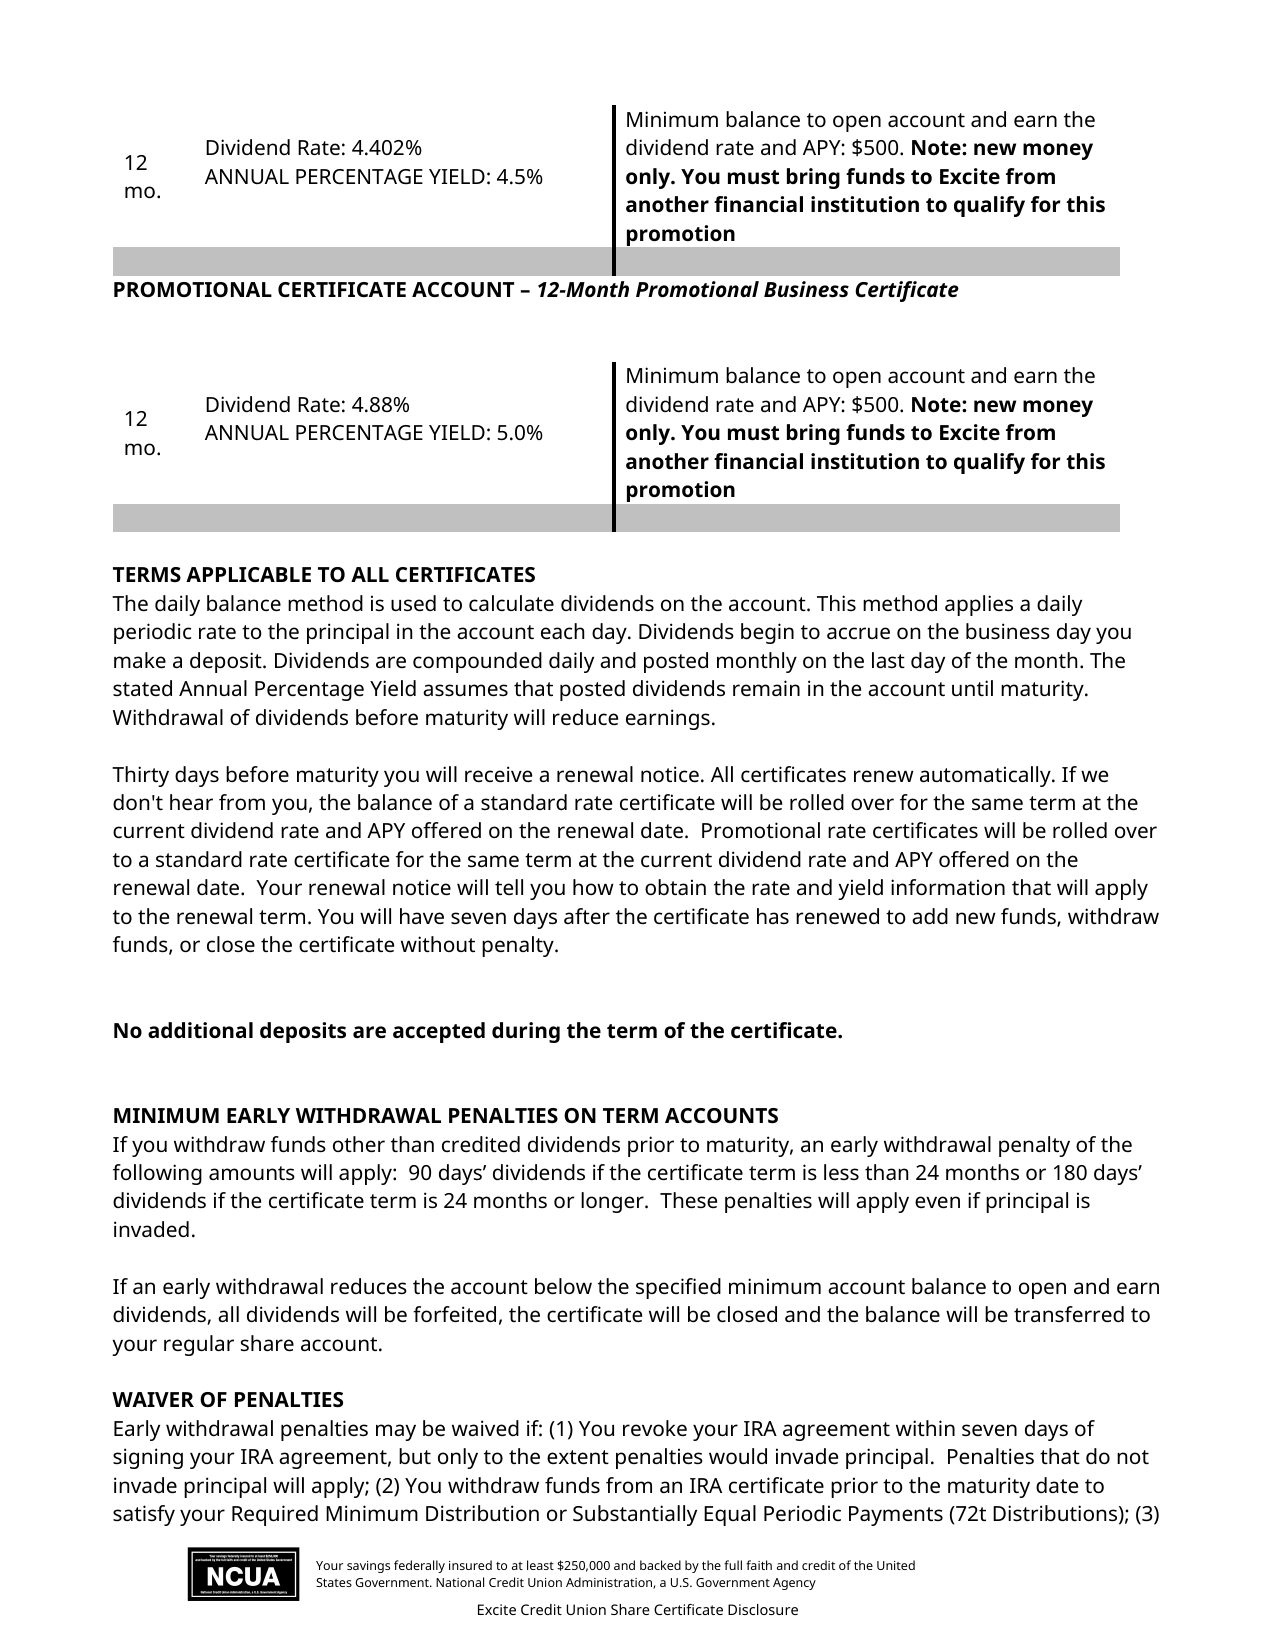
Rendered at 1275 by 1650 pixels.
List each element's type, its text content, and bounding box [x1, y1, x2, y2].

table_cell [616, 247, 858, 276]
picture [187, 1547, 300, 1601]
text If an early withdrawal reduces the account below the specified minimum account balance to open and earn dividends, all dividends will be forfeited, the certificate will be closed and the balance will be transferred to your regular share account. [112, 1272, 1162, 1357]
table_cell [616, 504, 858, 532]
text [112, 1414, 1162, 1528]
subtitle WAIVER OF PENALTIES [112, 1386, 1162, 1414]
table_cell [858, 247, 1120, 276]
text Thirty days before maturity you will receive a renewal notice. All certificates renew automatically. If we don't hear from you, the balance of a standard rate certificate will be rolled over for the same term at the current dividend rate and APY offered on the renewal date. Promotional rate certificates will be rolled over to a standard rate certificate for the same term at the current dividend rate and APY offered on the renewal date. Your renewal notice will tell you how to obtain the rate and yield information that will apply to the renewal term. You will have seven days after the certificate has renewed to add new funds, withdraw funds, or close the certificate without penalty. [112, 760, 1162, 959]
table_header Minimum balance to open account and earn the dividend rate and APY: $500. Note: new money only. You must bring funds to Excite from another financial institution to qualify for this promotion [616, 362, 1120, 504]
table_cell [858, 504, 1120, 532]
subtitle TERMS APPLICABLE TO ALL CERTIFICATES [112, 561, 1162, 589]
table_header Dividend Rate: 4.88% ANNUAL PERCENTAGE YIELD: 5.0% [193, 362, 612, 504]
table_cell [193, 504, 612, 532]
text The daily balance method is used to calculate dividends on the account. This method applies a daily periodic rate to the principal in the account each day. Dividends begin to accrue on the business day you make a deposit. Dividends are compounded daily and posted monthly on the last day of the month. The stated Annual Percentage Yield assumes that posted dividends remain in the account until maturity. Withdrawal of dividends before maturity will reduce earnings. [112, 589, 1162, 731]
subtitle MINIMUM EARLY WITHDRAWAL PENALTIES ON TERM ACCOUNTS [112, 1101, 1162, 1130]
text If you withdraw funds other than credited dividends prior to maturity, an early withdrawal penalty of the following amounts will apply: 90 days’ dividends if the certificate term is less than 24 months or 180 days’ dividends if the certificate term is 24 months or longer. These penalties will apply even if principal is invaded. [112, 1130, 1162, 1243]
table_header Minimum balance to open account and earn the dividend rate and APY: $500. Note: new money only. You must bring funds to Excite from another financial institution to qualify for this promotion [616, 105, 1120, 247]
table_header 12 mo. [113, 105, 193, 247]
table_cell [113, 504, 193, 532]
table_cell [193, 247, 612, 276]
text No additional deposits are accepted during the term of the certificate. [112, 1016, 1162, 1044]
table_header 12 mo. [113, 362, 193, 504]
table_header Dividend Rate: 4.402% ANNUAL PERCENTAGE YIELD: 4.5% [193, 105, 612, 247]
table_cell [113, 247, 193, 276]
subtitle PROMOTIONAL CERTIFICATE ACCOUNT – 12-Month Promotional Business Certificate [112, 276, 1162, 304]
